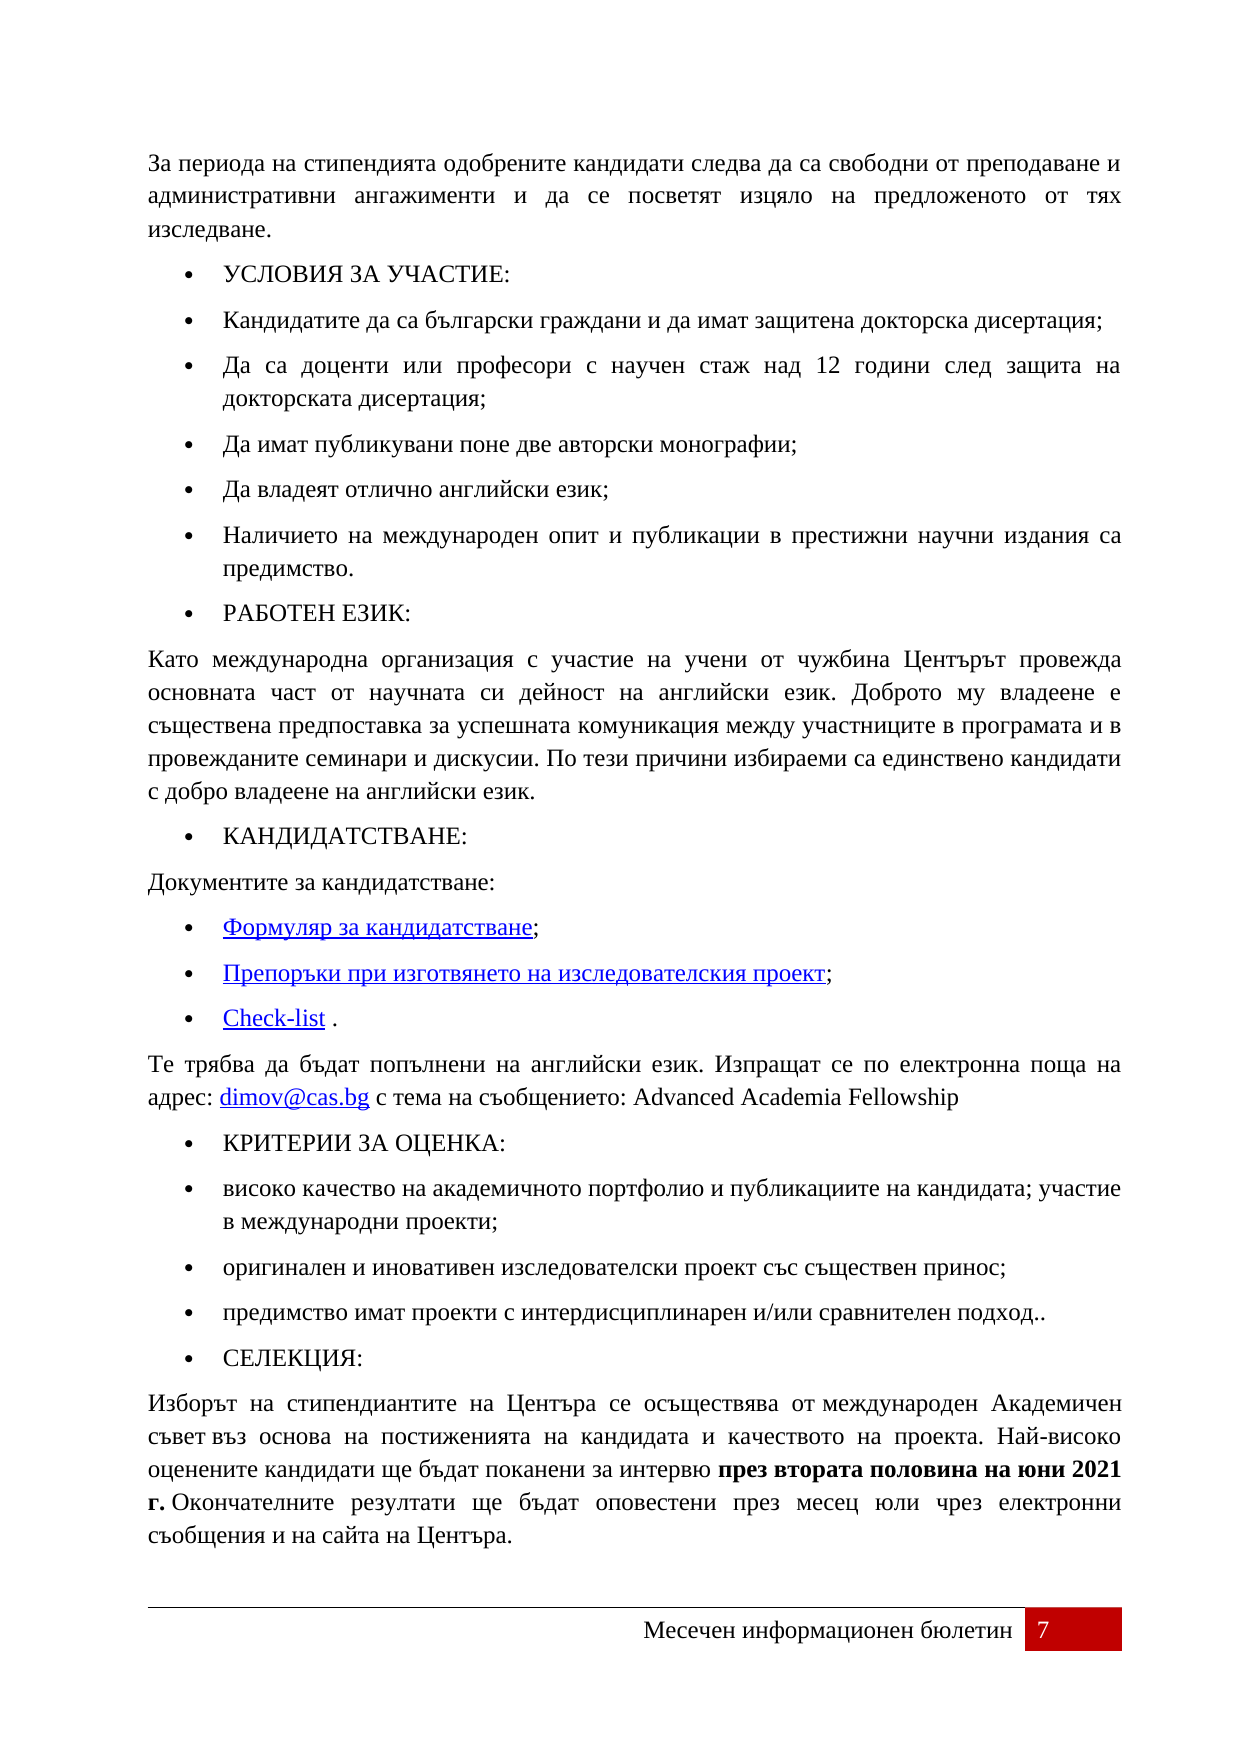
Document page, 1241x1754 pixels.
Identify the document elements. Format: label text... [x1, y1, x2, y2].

list Кандидатите да са български граждани и да имат защитена докторска дисертация; [185, 305, 1122, 333]
list Препоръки при изготвянето на изследователския проект; [185, 958, 1122, 987]
list високо качество на академичното портфолио и публикациите на кандидата; участие в международни проекти; [185, 1173, 1122, 1235]
list предимство имат проекти с интердисциплинарен и/или сравнителен подход.. [185, 1297, 1122, 1326]
list СЕЛЕКЦИЯ: [185, 1343, 1122, 1371]
text Като международна организация с участие на учени от чужбина Центърът провежда основната част от научната си дейност на английски език. Доброто му владеене е съществена предпоставка за успешната комуникация между участниците в програмата и в провежданите семинари и дискусии. По тези причини избираеми са единствено кандидати с добро владеене на английски език. [148, 644, 1122, 805]
list КАНДИДАТСТВАНЕ: [185, 821, 1122, 850]
text За периода на стипендията одобрените кандидати следва да са свободни от преподаване и административни ангажименти и да се посветят изцяло на предложеното от тях изследване. [148, 148, 1122, 242]
list Да имат публикувани поне две авторски монографии; [185, 429, 1122, 457]
list Формуляр за кандидатстване; [185, 912, 1122, 941]
text Документите за кандидатстване: [148, 867, 1122, 896]
list УСЛОВИЯ ЗА УЧАСТИЕ: [185, 259, 1122, 288]
list Да са доценти или професори с научен стаж над 12 години след защита на докторската дисертация; [185, 350, 1122, 412]
list РАБОТЕН ЕЗИК: [185, 598, 1122, 627]
list КРИТЕРИИ ЗА ОЦЕНКА: [185, 1128, 1122, 1156]
list Check-list . [185, 1003, 1122, 1032]
list оригинален и иновативен изследователски проект със съществен принос; [185, 1252, 1122, 1280]
list Да владеят отлично английски език; [185, 474, 1122, 503]
text Те трябва да бъдат попълнени на английски език. Изпращат се по електронна поща на адрес: dimov@cas.bg с тема на съобщението: Advanced Academia Fellowship [148, 1049, 1122, 1111]
list Наличието на международен опит и публикации в престижни научни издания са предимство. [185, 520, 1122, 582]
text Изборът на стипендиантите на Центъра се осъществява от международен Академичен съвет въз основа на постиженията на кандидата и качеството на проекта. Най-високо оценените кандидати ще бъдат поканени за интервю през втората половина на юни 2021 г. Окончателните резултати ще бъдат оповестени през месец юли чрез електронни съобщения и на сайта на Центъра. [148, 1388, 1122, 1549]
